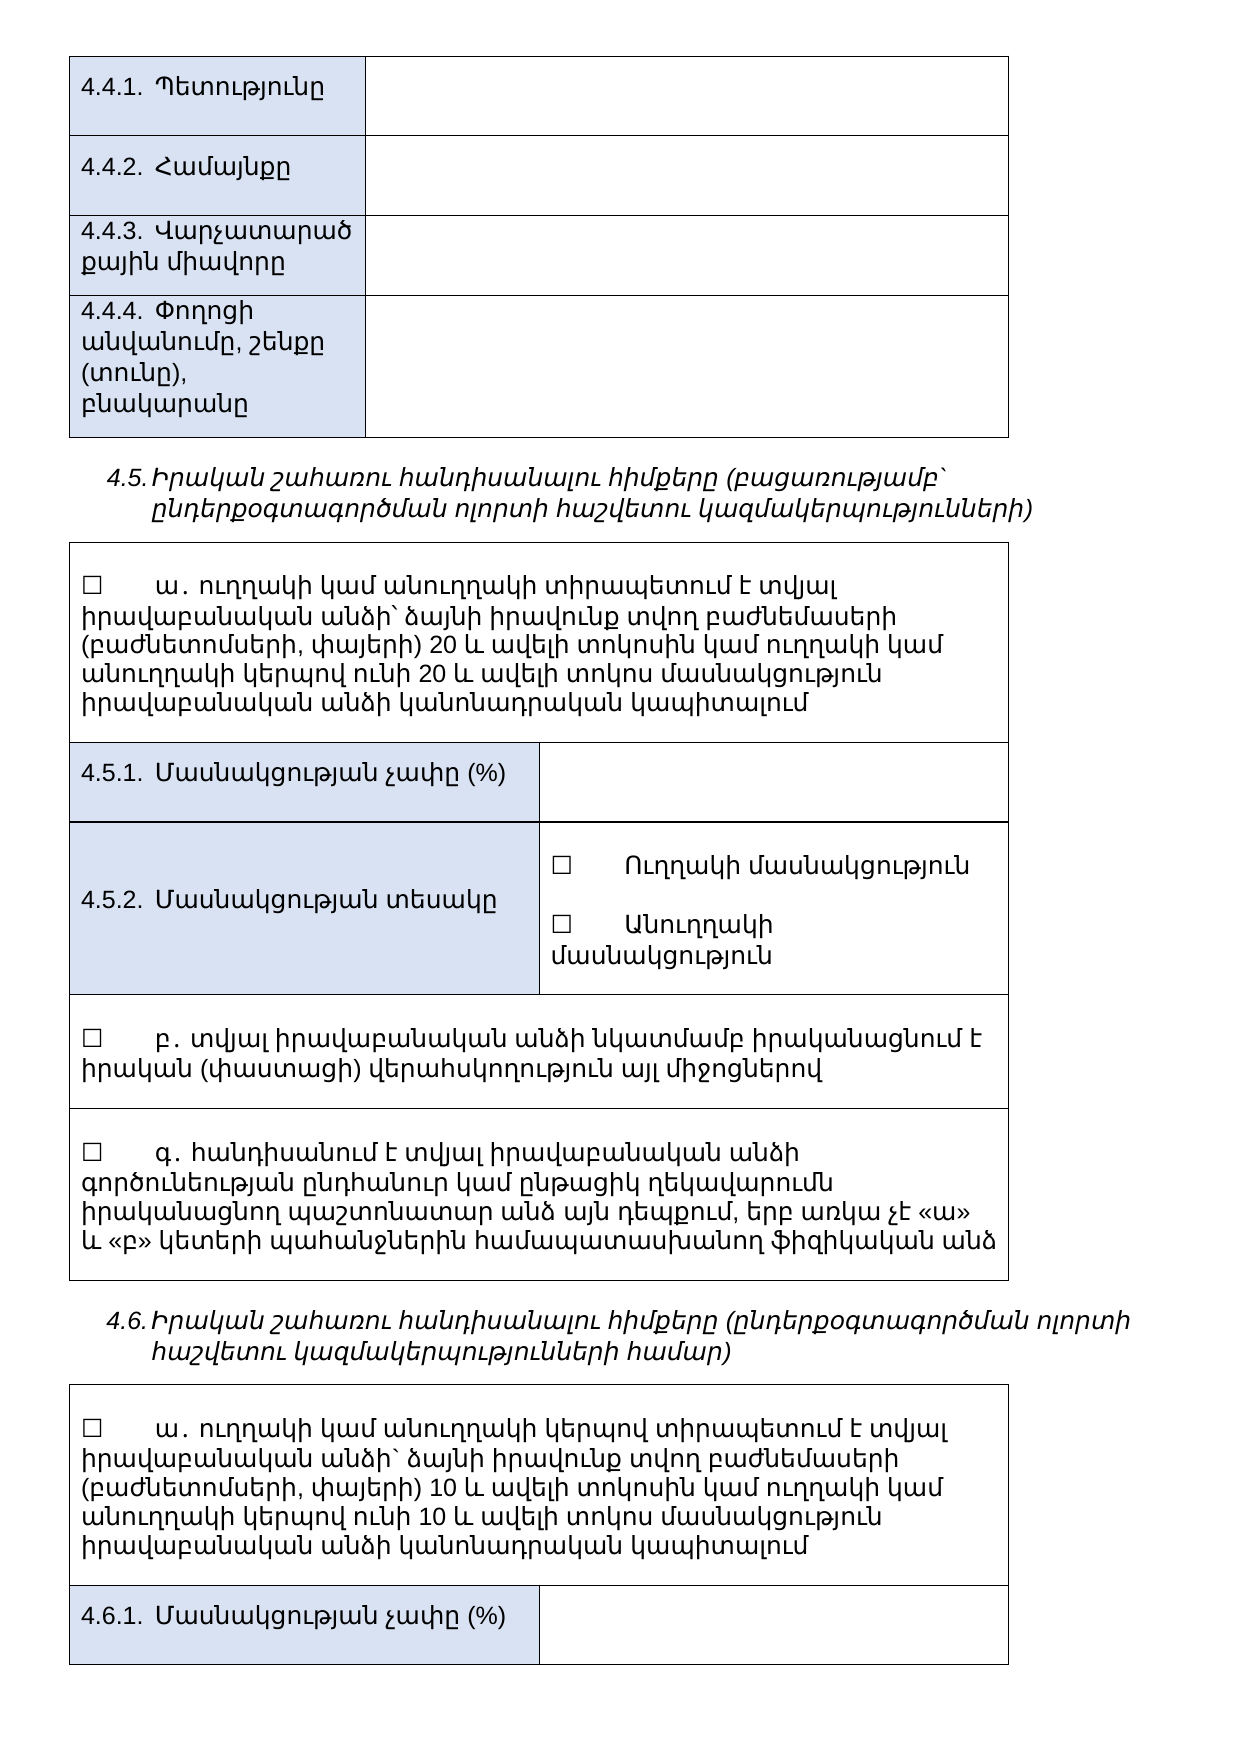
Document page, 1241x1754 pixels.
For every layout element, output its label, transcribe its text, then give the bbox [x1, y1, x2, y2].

table_cell [540, 1586, 1008, 1664]
table_cell Ուղղակի մասնակցություն Անուղղակի մասնակցություն [540, 823, 1008, 994]
table_header [366, 57, 1008, 135]
table_cell [366, 296, 1008, 437]
table_cell Վարչատարածքային միավորը [70, 216, 365, 295]
list Իրական շահառու հանդիսանալու հիմքերը (բացառությամբ` ընդերքօգտագործման ոլորտի հաշվետու կազմակերպությունների) [107, 463, 1152, 523]
table_cell [540, 743, 1008, 821]
table_cell բ․ տվյալ իրավաբանական անձի նկատմամբ իրականացնում է իրական (փաստացի) վերահսկողություն այլ միջոցներով [70, 995, 1008, 1108]
table_cell Համայնքը [70, 136, 365, 215]
table_header ա․ ուղղակի կամ անուղղակի տիրապետում է տվյալ իրավաբանական անձի՝ ձայնի իրավունք տվող բաժնեմասերի (բաժնետոմսերի, փայերի) 20 և ավելի տոկոսին կամ ուղղակի կամ անուղղակի կերպով ունի 20 և ավելի տոկոս մասնակցություն իրավաբանական անձի կանոնադրական կապիտալում [70, 543, 1008, 742]
table_header Պետությունը [70, 57, 365, 135]
table_cell [366, 136, 1008, 215]
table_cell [70, 296, 365, 437]
table_header ա․ ուղղակի կամ անուղղակի կերպով տիրապետում է տվյալ իրավաբանական անձի` ձայնի իրավունք տվող բաժնեմասերի (բաժնետոմսերի, փայերի) 10 և ավելի տոկոսին կամ ուղղակի կամ անուղղակի կերպով ունի 10 և ավելի տոկոս մասնակցություն իրավաբանական անձի կանոնադրական կապիտալում [70, 1385, 1008, 1584]
table_cell Մասնակցության տեսակը [70, 823, 539, 994]
table_cell գ․ հանդիսանում է տվյալ իրավաբանական անձի գործունեության ընդհանուր կամ ընթացիկ ղեկավարումն իրականացնող պաշտոնատար անձ այն դեպքում, երբ առկա չէ «ա» և «բ» կետերի պահանջներին համապատասխանող ֆիզիկական անձ [70, 1109, 1008, 1279]
table_cell Մասնակցության չափը (%) [70, 1586, 539, 1664]
table_cell [366, 216, 1008, 295]
list Իրական շահառու հանդիսանալու հիմքերը (ընդերքօգտագործման ոլորտի հաշվետու կազմակերպությունների համար) [106, 1306, 1152, 1365]
table_cell Մասնակցության չափը (%) [70, 743, 539, 821]
